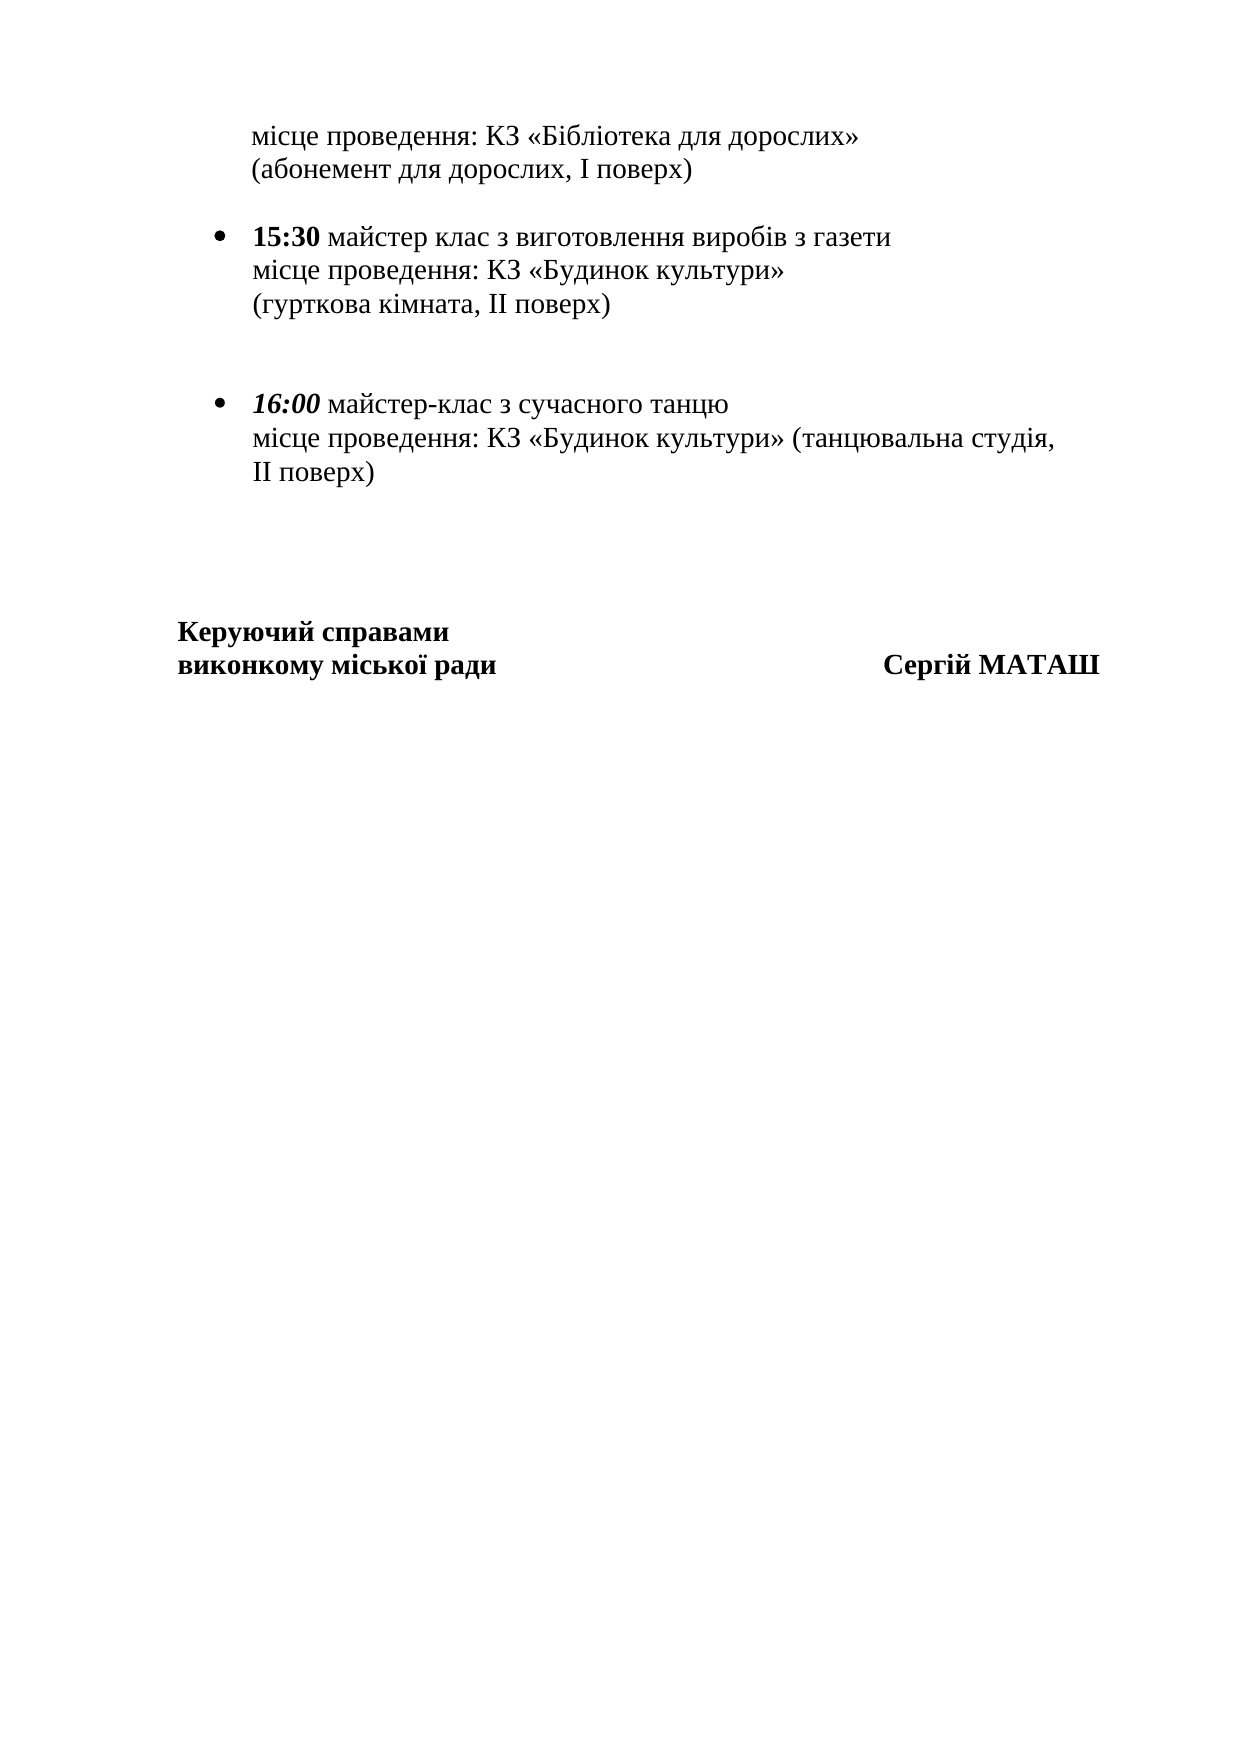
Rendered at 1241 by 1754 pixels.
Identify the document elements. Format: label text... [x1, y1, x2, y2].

list 15:30 майстер клас з виготовлення виробів з газети [215, 219, 1152, 252]
text (гурткова кімната, ІІ поверх) [252, 286, 1152, 319]
text місце проведення: КЗ «Будинок культури» (танцювальна студія, [252, 420, 1152, 454]
text Керуючий справами [177, 614, 1152, 647]
text (абонемент для дорослих, І поверх) [251, 152, 1152, 185]
text виконкому міської ради Сергій МАТАШ [177, 647, 1152, 681]
text місце проведення: КЗ «Будинок культури» [252, 252, 1152, 286]
text ІІ поверх) [252, 454, 1152, 487]
text місце проведення: КЗ «Бібліотека для дорослих» [251, 118, 1152, 152]
list 16:00 майстер-клас з сучасного танцю [215, 387, 1152, 420]
